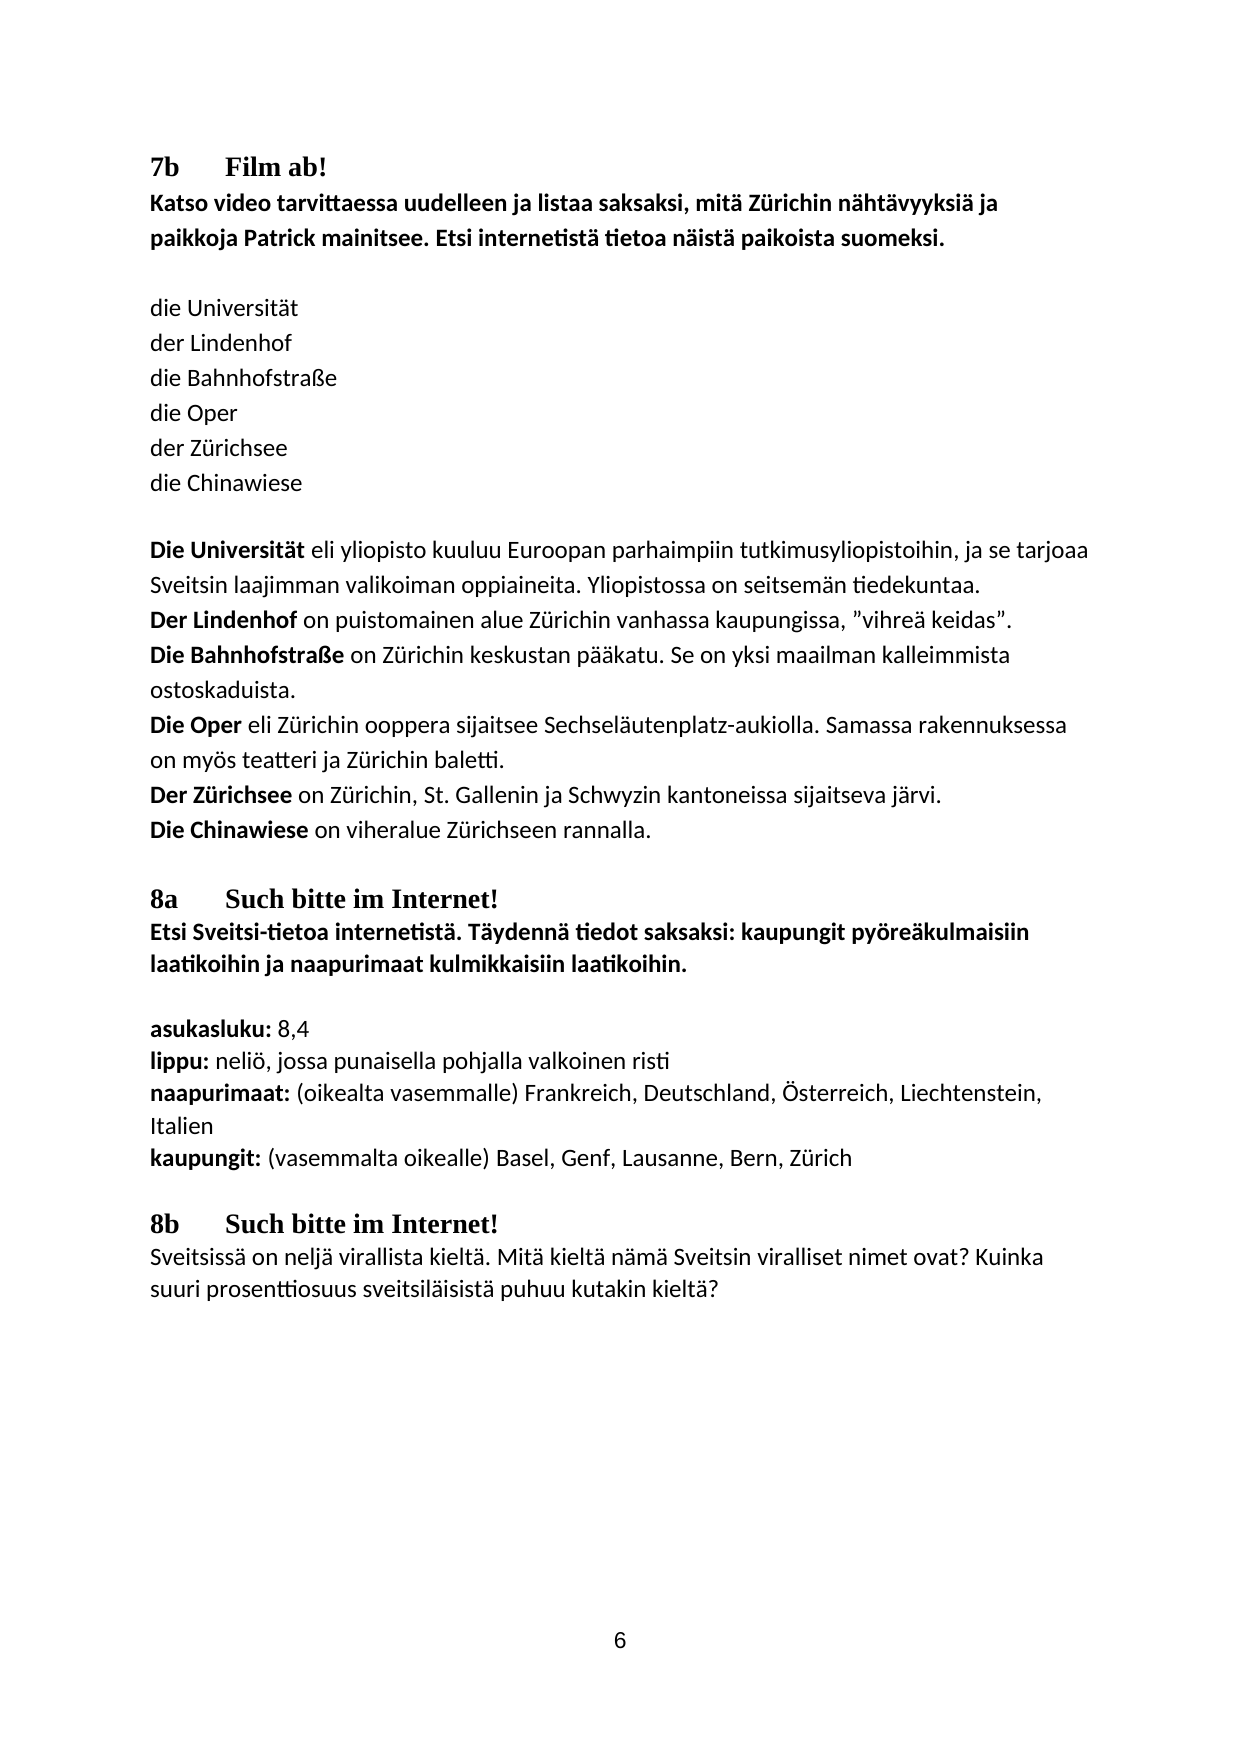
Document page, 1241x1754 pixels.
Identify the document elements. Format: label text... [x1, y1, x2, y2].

text Die Universität eli yliopisto kuuluu Euroopan parhaimpiin tutkimusyliopistoihin, ja se tarjoaa Sveitsin laajimman valikoiman oppiaineita. Yliopistossa on seitsemän tiedekuntaa. [150, 534, 1090, 600]
text der Lindenhof [150, 327, 1090, 358]
text die Oper [150, 397, 1090, 428]
text naapurimaat: (oikealta vasemmalle) Frankreich, Deutschland, Österreich, Liechtenstein, Italien [150, 1077, 1090, 1140]
text 7b Film ab! [150, 150, 1090, 182]
text die Bahnhofstraße [150, 362, 1090, 393]
text die Universität [150, 292, 1090, 323]
text asukasluku: 8,4 [150, 1013, 1090, 1043]
text Etsi Sveitsi-tietoa internetistä. Täydennä tiedot saksaksi: kaupungit pyöreäkulmaisiin laatikoihin ja naapurimaat kulmikkaisiin laatikoihin. [150, 916, 1090, 979]
text Die Bahnhofstraße on Zürichin keskustan pääkatu. Se on yksi maailman kalleimmista ostoskaduista. [150, 639, 1090, 705]
text lippu: neliö, jossa punaisella pohjalla valkoinen risti [150, 1045, 1090, 1076]
text Die Oper eli Zürichin ooppera sijaitsee Sechseläutenplatz-aukiolla. Samassa rakennuksessa on myös teatteri ja Zürichin baletti. [150, 709, 1090, 775]
text der Zürichsee [150, 432, 1090, 463]
text die Chinawiese [150, 467, 1090, 498]
text 8a Such bitte im Internet! [150, 882, 1090, 914]
text Katso video tarvittaessa uudelleen ja listaa saksaksi, mitä Zürichin nähtävyyksiä ja paikkoja Patrick mainitsee. Etsi internetistä tietoa näistä paikoista suomeksi. [150, 187, 1090, 253]
text Sveitsissä on neljä virallista kieltä. Mitä kieltä nämä Sveitsin viralliset nimet ovat? Kuinka suuri prosenttiosuus sveitsiläisistä puhuu kutakin kieltä? [150, 1241, 1090, 1304]
text Die Chinawiese on viheralue Zürichseen rannalla. [150, 814, 1090, 845]
text 8b Such bitte im Internet! [150, 1207, 1090, 1239]
text Der Zürichsee on Zürichin, St. Gallenin ja Schwyzin kantoneissa sijaitseva järvi. [150, 779, 1090, 810]
text Der Lindenhof on puistomainen alue Zürichin vanhassa kaupungissa, ˮvihreä keidas”. [150, 604, 1090, 635]
text kaupungit: (vasemmalta oikealle) Basel, Genf, Lausanne, Bern, Zürich [150, 1142, 1090, 1173]
